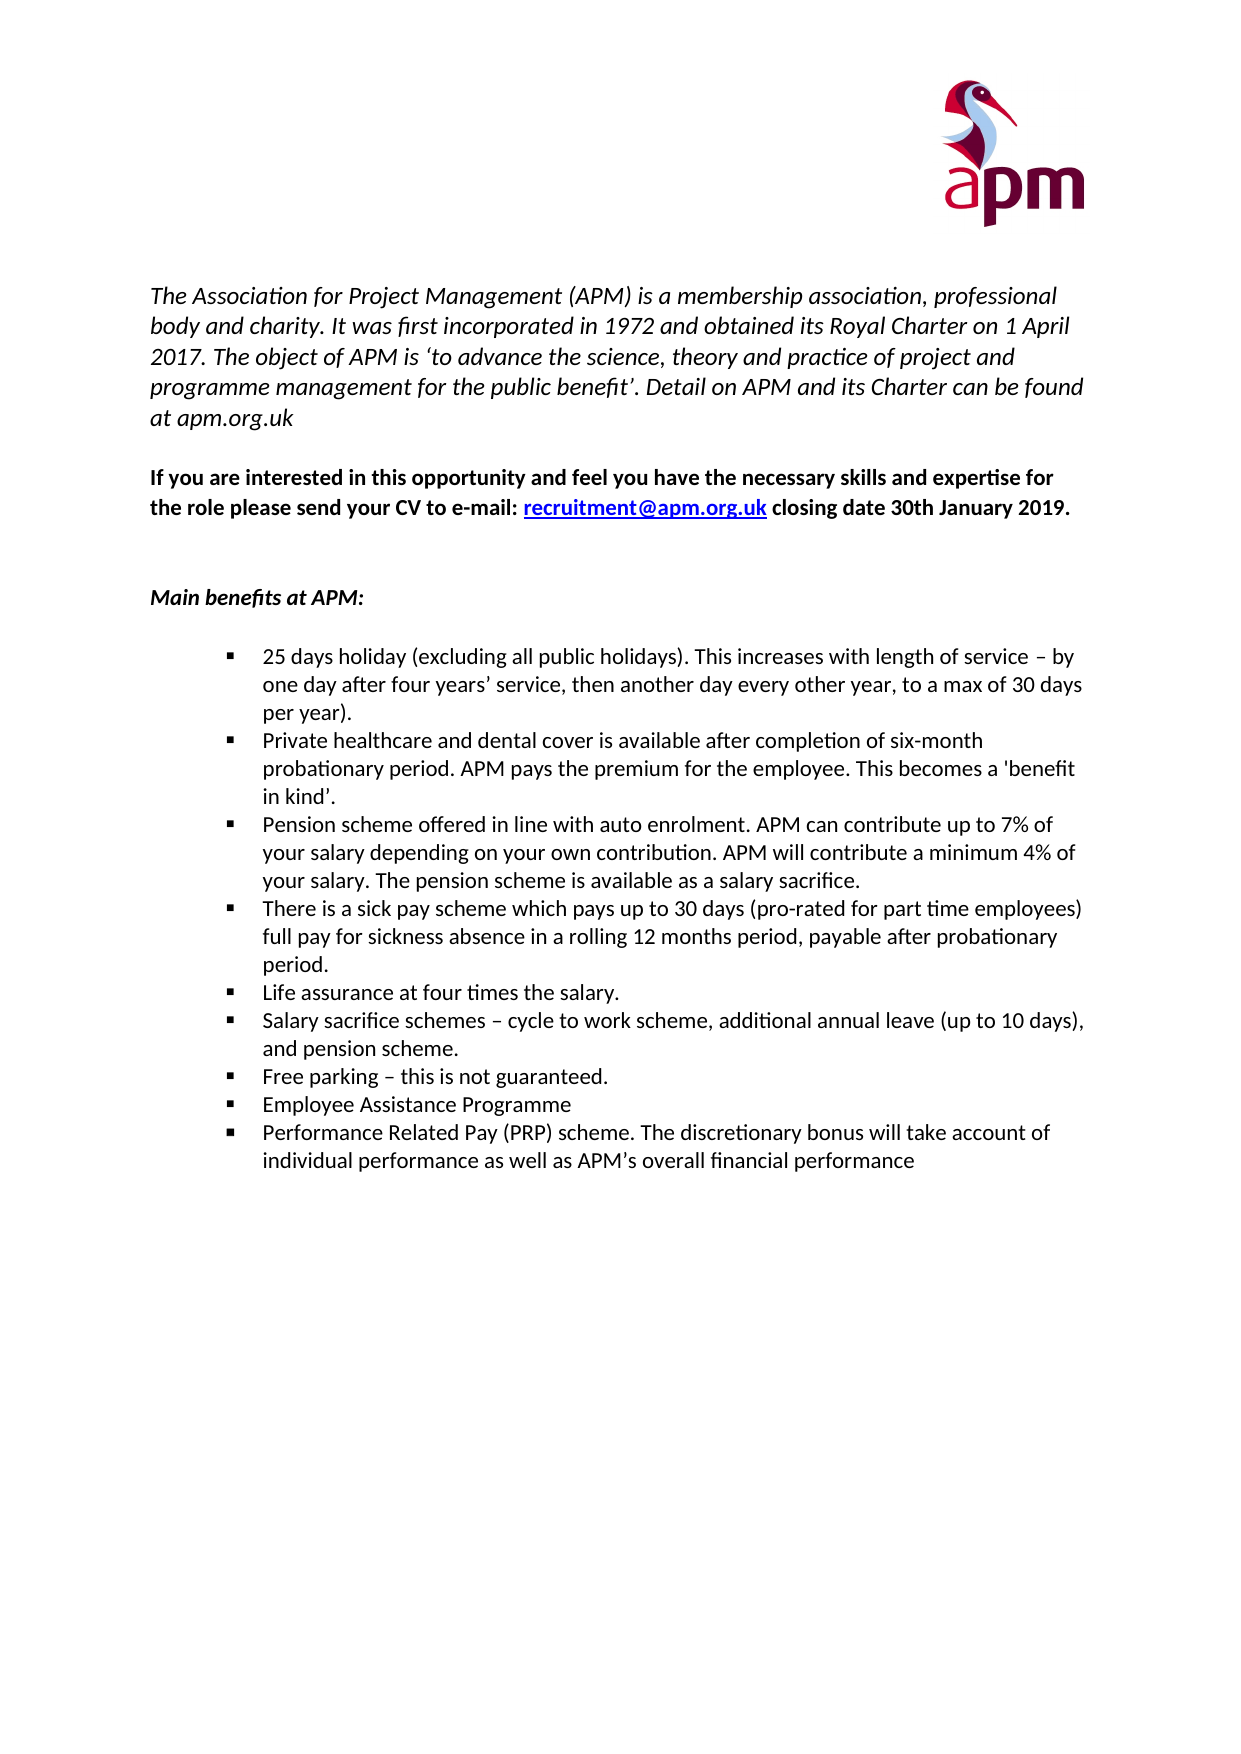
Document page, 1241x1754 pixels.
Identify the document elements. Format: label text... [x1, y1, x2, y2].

text Main benefits at APM: [150, 583, 1090, 611]
list Pension scheme offered in line with auto enrolment. APM can contribute up to 7% of your salary depending on your own contribution. APM will contribute a minimum 4% of your salary. The pension scheme is available as a salary sacrifice. [225, 810, 1090, 894]
list Free parking – this is not guaranteed. [225, 1062, 1090, 1090]
picture [933, 73, 1091, 234]
list Life assurance at four times the salary. [225, 978, 1090, 1006]
list There is a sick pay scheme which pays up to 30 days (pro-rated for part time employees) full pay for sickness absence in a rolling 12 months period, payable after probationary period. [225, 894, 1090, 978]
list Performance Related Pay (PRP) scheme. The discretionary bonus will take account of individual performance as well as APM’s overall financial performance [225, 1118, 1090, 1174]
list Employee Assistance Programme [225, 1090, 1090, 1118]
list Salary sacrifice schemes – cycle to work scheme, additional annual leave (up to 10 days), and pension scheme. [225, 1006, 1090, 1062]
list 25 days holiday (excluding all public holidays). This increases with length of service – by one day after four years’ service, then another day every other year, to a max of 30 days per year). [225, 642, 1090, 726]
text The Association for Project Management (APM) is a membership association, professional body and charity. It was first incorporated in 1972 and obtained its Royal Charter on 1 April 2017. The object of APM is ‘to advance the science, theory and practice of project and programme management for the public benefit’. Detail on APM and its Charter can be found at apm.org.uk [150, 280, 1090, 433]
list Private healthcare and dental cover is available after completion of six-month probationary period. APM pays the premium for the employee. This becomes a 'benefit in kind’. [225, 726, 1090, 810]
text If you are interested in this opportunity and feel you have the necessary skills and expertise for the role please send your CV to e-mail: recruitment@apm.org.uk closing date 30th January 2019. [150, 463, 1090, 521]
